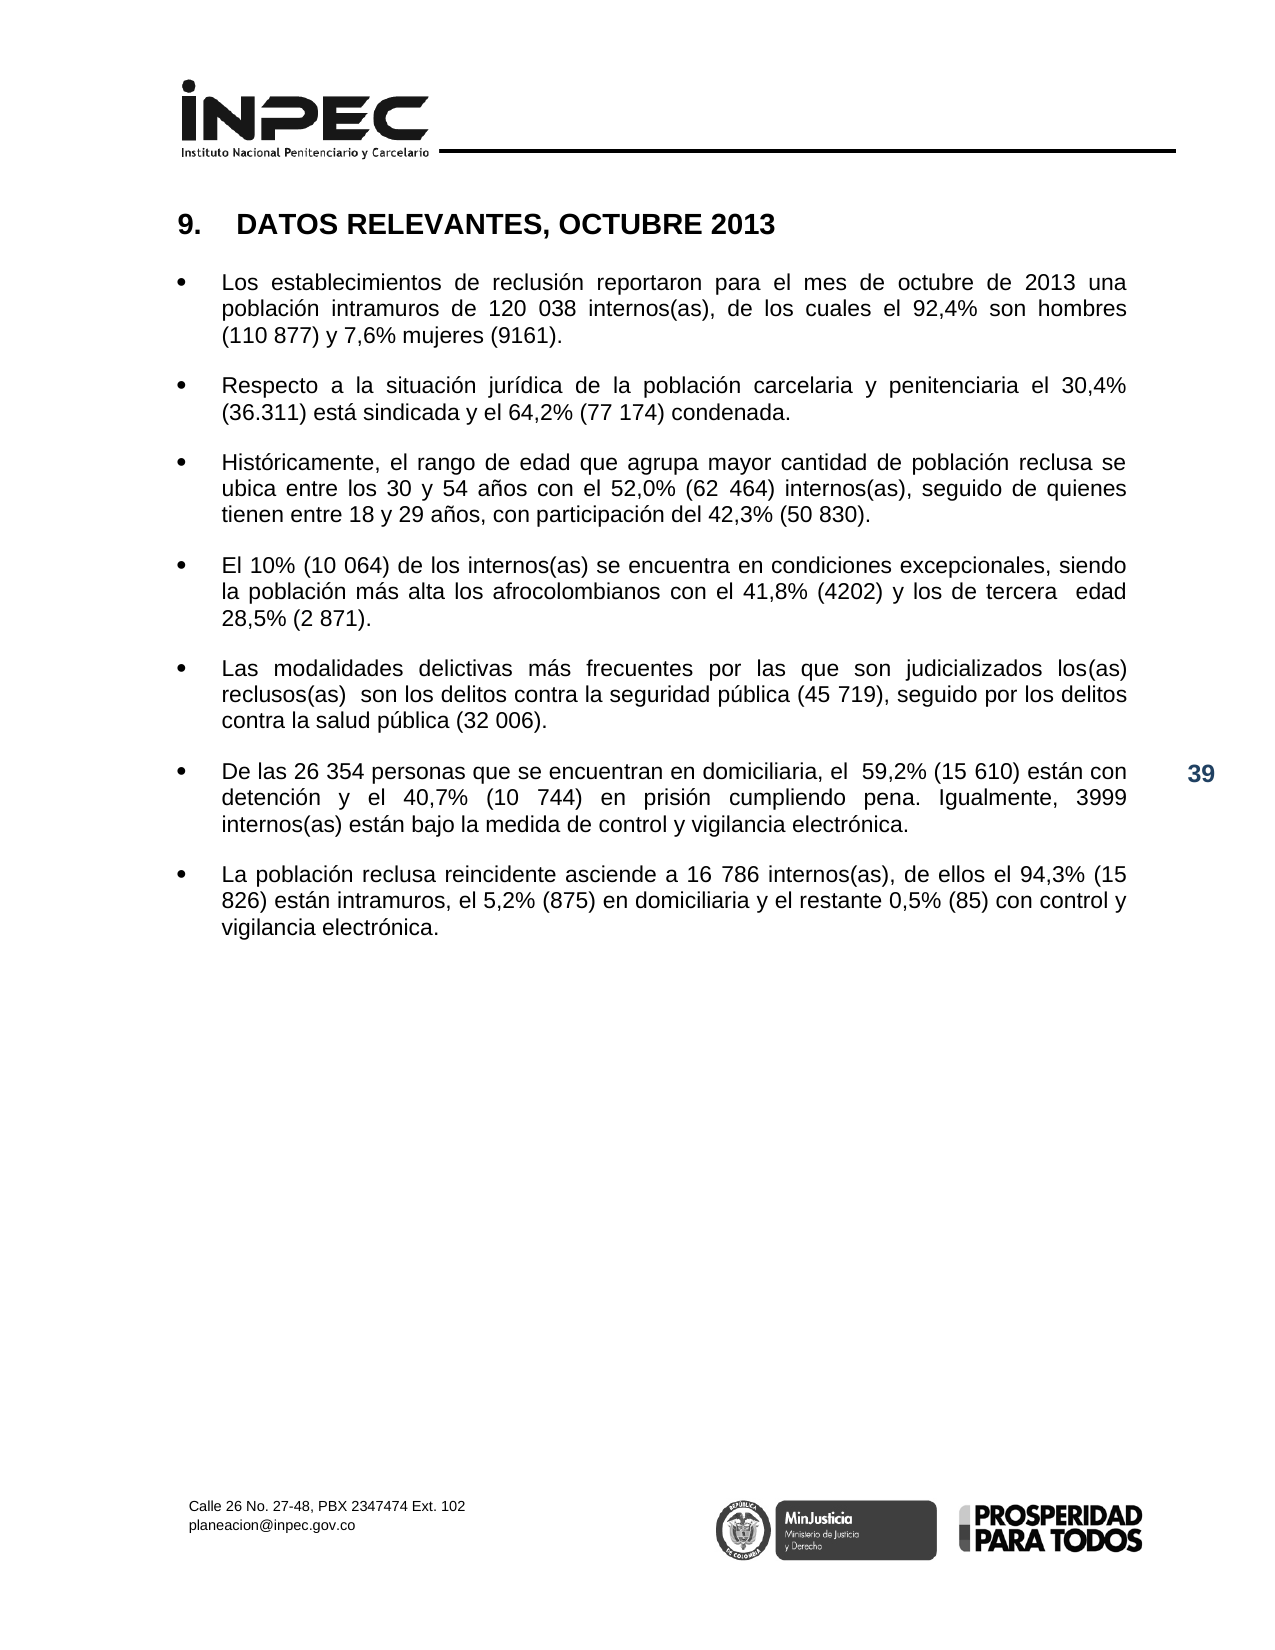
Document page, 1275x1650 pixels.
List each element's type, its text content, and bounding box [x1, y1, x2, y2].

list El 10% (10 064) de los internos(as) se encuentra en condiciones excepcionales, siendo la población más alta los afrocolombianos con el 41,8% (4202) y los de tercera edad 28,5% (2 871). [177, 552, 1127, 631]
list Respecto a la situación jurídica de la población carcelaria y penitenciaria el 30,4% (36.311) está sindicada y el 64,2% (77 174) condenada. [177, 372, 1127, 425]
picture [177, 73, 440, 163]
list De las 26 354 personas que se encuentran en domiciliaria, el 59,2% (15 610) están con detención y el 40,7% (10 744) en prisión cumpliendo pena. Igualmente, 3999 internos(as) están bajo la medida de control y vigilancia electrónica. [177, 758, 1127, 837]
list Los establecimientos de reclusión reportaron para el mes de octubre de 2013 una población intramuros de 120 038 internos(as), de los cuales el 92,4% son hombres (110 877) y 7,6% mujeres (9161). [177, 269, 1127, 348]
list Históricamente, el rango de edad que agrupa mayor cantidad de población reclusa se ubica entre los 30 y 54 años con el 52,0% (62 464) internos(as), seguido de quienes tienen entre 18 y 29 años, con participación del 42,3% (50 830). [177, 449, 1127, 528]
list DATOS RELEVANTES, OCTUBRE 2013 [177, 207, 1127, 240]
list Las modalidades delictivas más frecuentes por las que son judicializados los(as) reclusos(as) son los delitos contra la seguridad pública (45 719), seguido por los delitos contra la salud pública (32 006). [177, 655, 1127, 734]
list La población reclusa reincidente asciende a 16 786 internos(as), de ellos el 94,3% (15 826) están intramuros, el 5,2% (875) en domiciliaria y el restante 0,5% (85) con control y vigilancia electrónica. [177, 861, 1127, 940]
